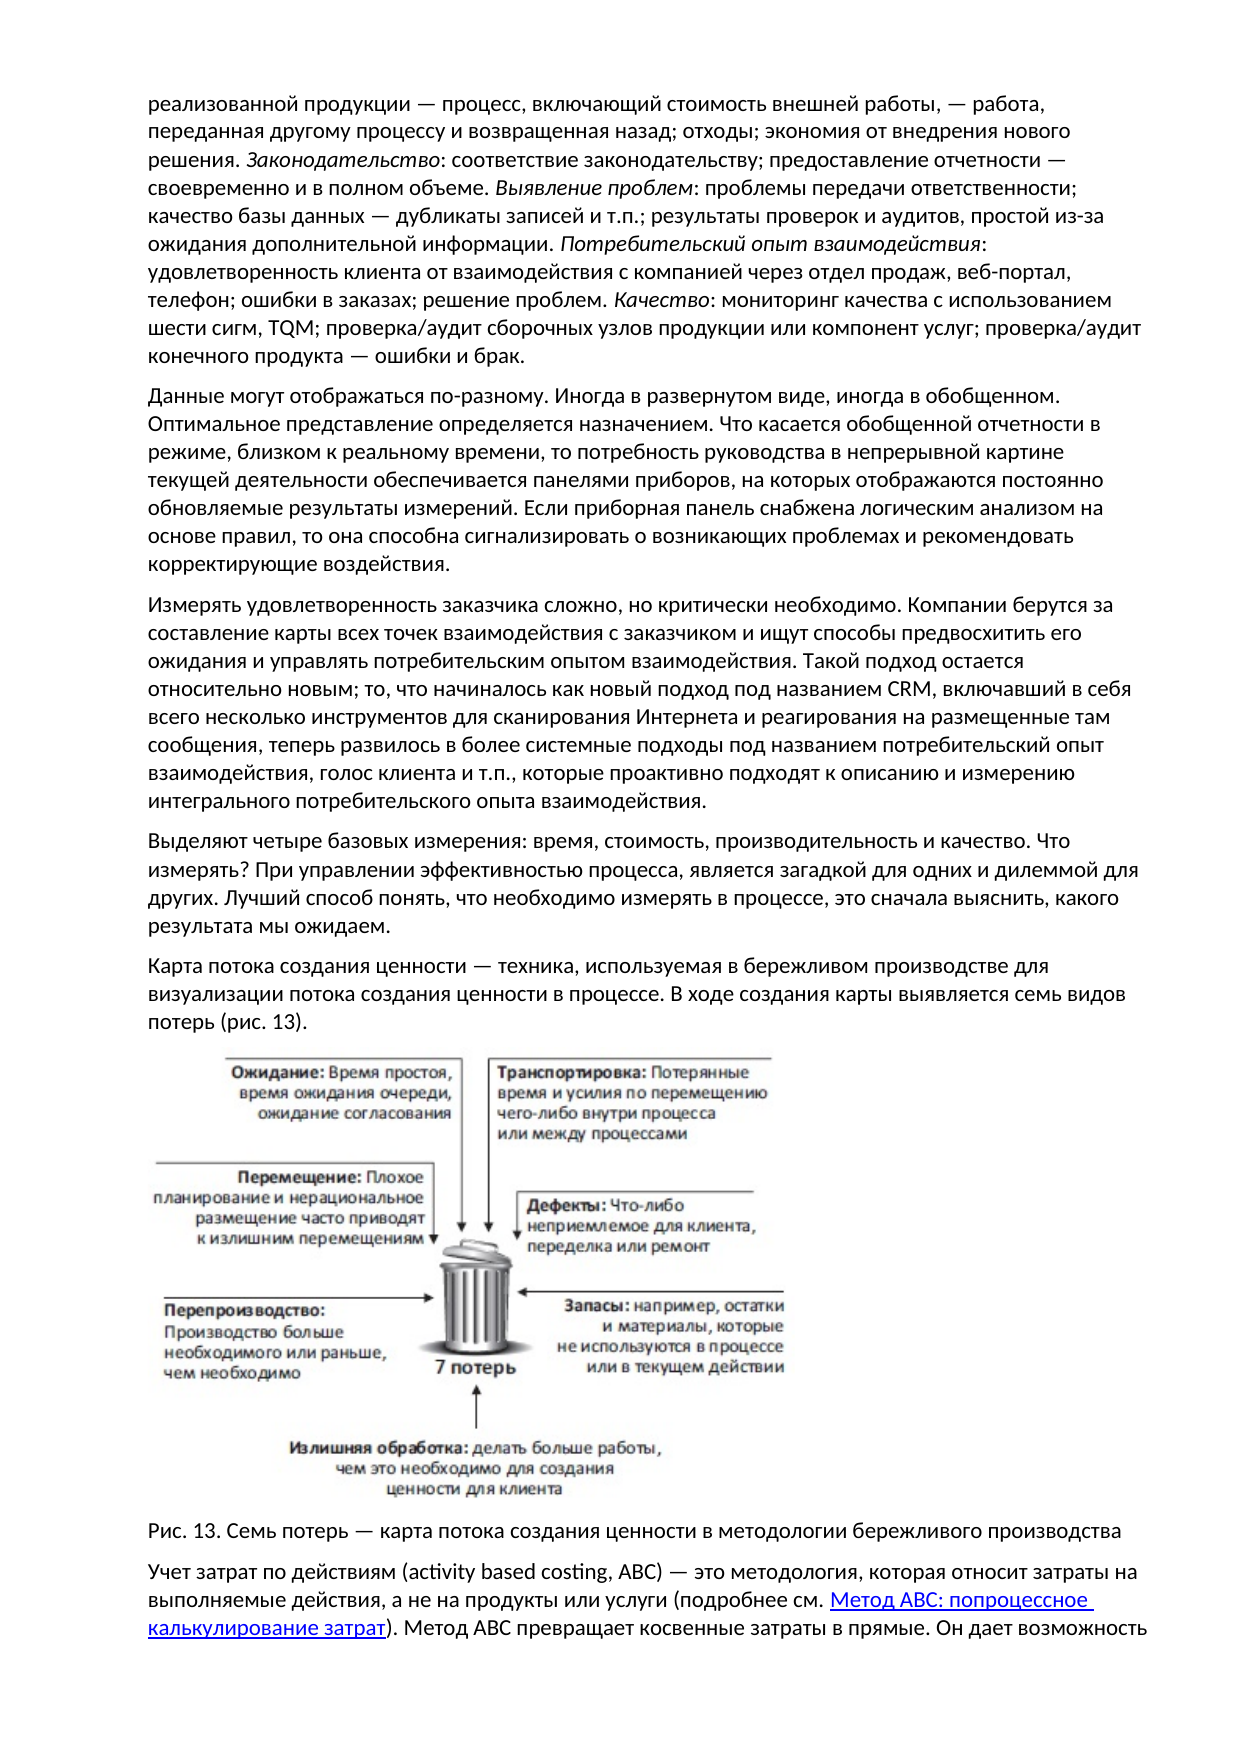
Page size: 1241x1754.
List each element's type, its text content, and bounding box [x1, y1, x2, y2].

text Измерять удовлетворенность заказчика сложно, но критически необходимо. Компании берутся за составление карты всех точек взаимодействия с заказчиком и ищут способы предвосхитить его ожидания и управлять потребительским опытом взаимодействия. Такой подход остается относительно новым; то, что начиналось как новый подход под названием CRM, включавший в себя всего несколько инструментов для сканирования Интернета и реагирования на размещенные там сообщения, теперь развилось в более системные подходы под названием потребительский опыт взаимодействия, голос клиента и т.п., которые проактивно подходят к описанию и измерению интегрального потребительского опыта взаимодействия. [148, 590, 1152, 814]
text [148, 89, 1152, 369]
picture [147, 1047, 795, 1504]
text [148, 1557, 1152, 1641]
text Карта потока создания ценности — техника, используемая в бережливом производстве для визуализации потока создания ценности в процессе. В ходе создания карты выявляется семь видов потерь (рис. 13). [148, 951, 1152, 1035]
text Выделяют четыре базовых измерения: время, стоимость, производительность и качество. Что измерять? При управлении эффективностью процесса, является загадкой для одних и дилеммой для других. Лучший способ понять, что необходимо измерять в процессе, это сначала выяснить, какого результата мы ожидаем. [148, 827, 1152, 939]
text Рис. 13. Семь потерь — карта потока создания ценности в методологии бережливого производства [148, 1517, 1152, 1544]
text Данные могут отображаться по-разному. Иногда в развернутом виде, иногда в обобщенном. Оптимальное представление определяется назначением. Что касается обобщенной отчетности в режиме, близком к реальному времени, то потребность руководства в непрерывной картине текущей деятельности обеспечивается панелями приборов, на которых отображаются постоянно обновляемые результаты измерений. Если приборная панель снабжена логическим анализом на основе правил, то она способна сигнализировать о возникающих проблемах и рекомендовать корректирующие воздействия. [148, 381, 1152, 577]
